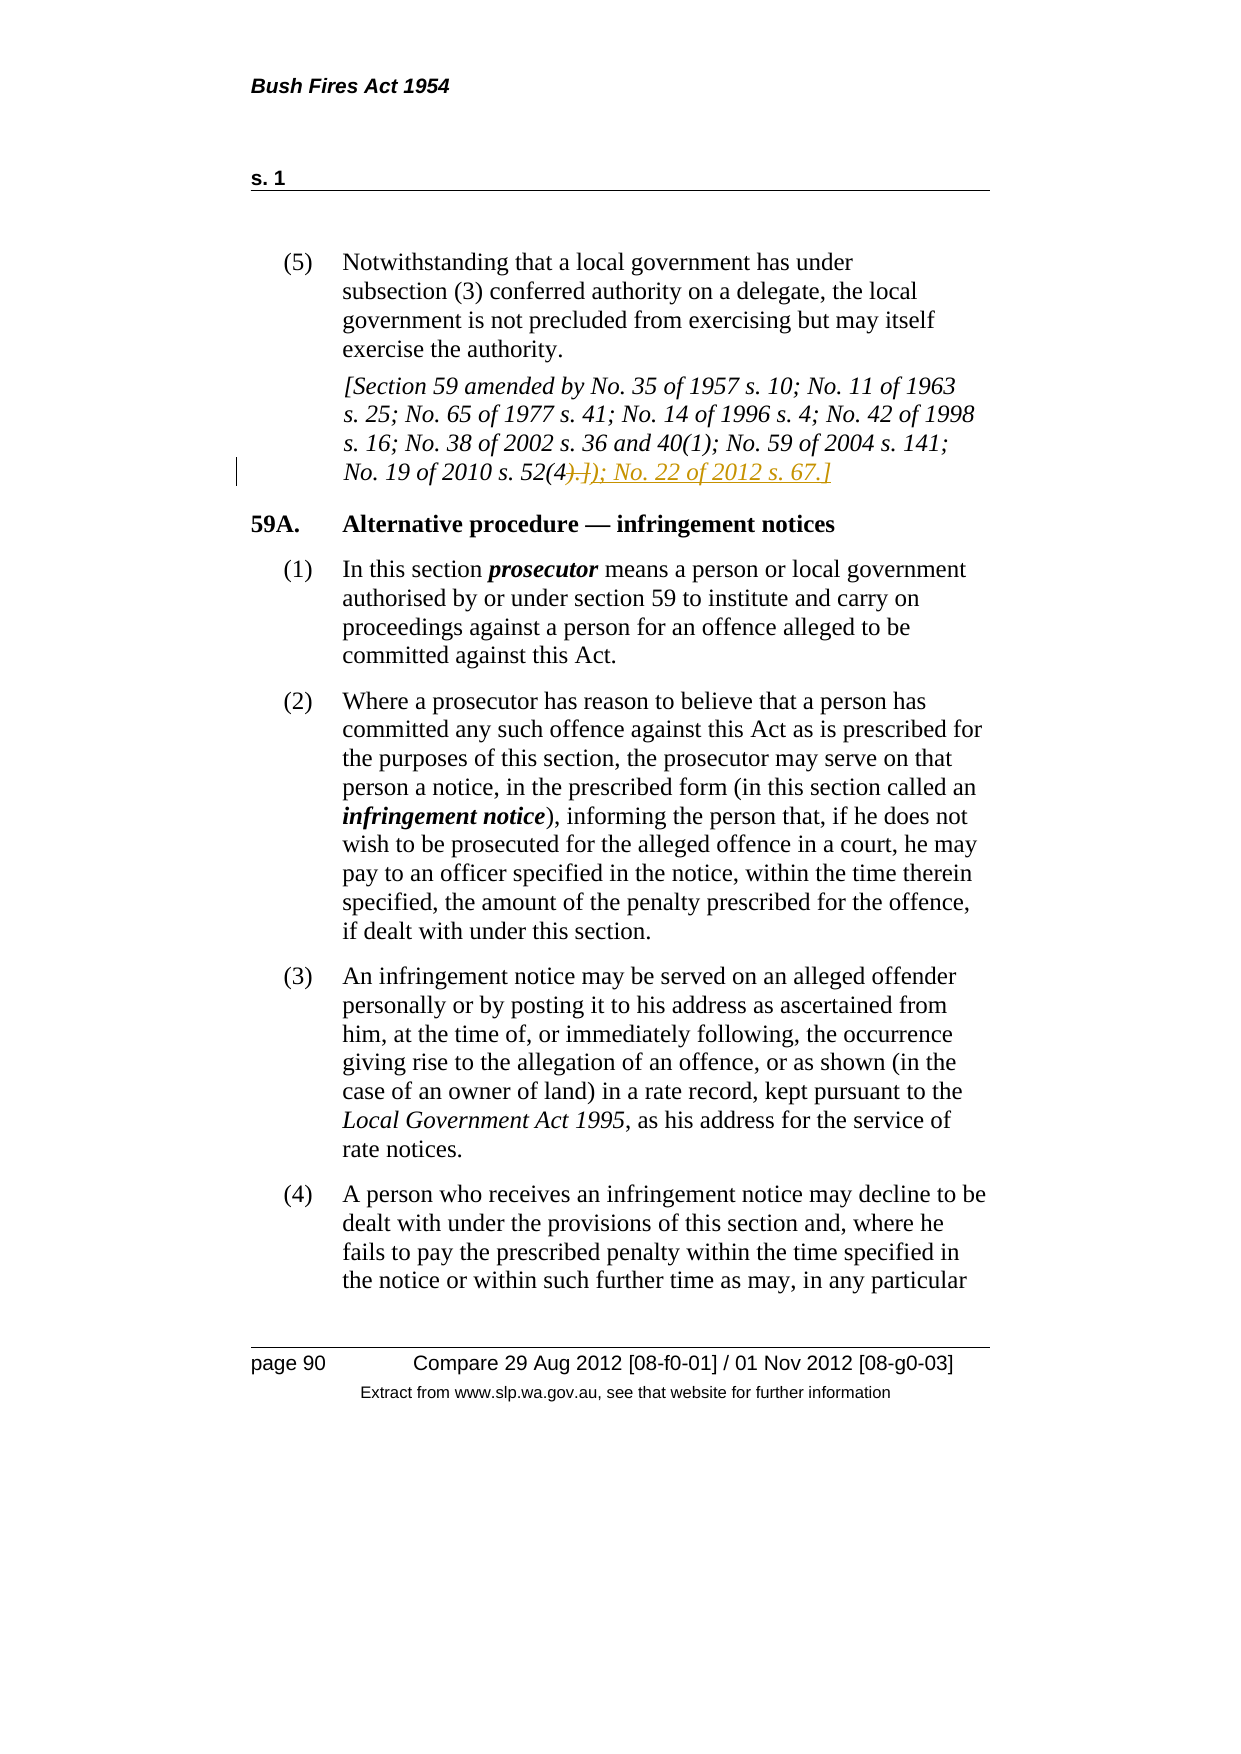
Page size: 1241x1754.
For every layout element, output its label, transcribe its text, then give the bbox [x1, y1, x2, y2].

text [251, 1179, 990, 1294]
text (1) In this section prosecutor means a person or local government authorised by or under section 59 to institute and carry on proceedings against a person for an offence alleged to be committed against this Act. [251, 554, 990, 669]
subtitle 59A. Alternative procedure — infringement notices [251, 509, 990, 537]
text (3) An infringement notice may be served on an alleged offender personally or by posting it to his address as ascertained from him, at the time of, or immediately following, the occurrence giving rise to the allegation of an offence, or as shown (in the case of an owner of land) in a rate record, kept pursuant to the Local Government Act 1995, as his address for the service of rate notices. [251, 961, 990, 1162]
text (2) Where a prosecutor has reason to believe that a person has committed any such offence against this Act as is prescribed for the purposes of this section, the prosecutor may serve on that person a notice, in the prescribed form (in this section called an infringement notice), informing the person that, if he does not wish to be prosecuted for the alleged offence in a court, he may pay to an officer specified in the notice, within the time therein specified, the amount of the penalty prescribed for the offence, if dealt with under this section. [251, 686, 990, 944]
text (5) Notwithstanding that a local government has under subsection (3) conferred authority on a delegate, the local government is not precluded from exercising but may itself exercise the authority. [251, 247, 990, 362]
text [Section 59 amended by No. 35 of 1957 s. 10; No. 11 of 1963 s. 25; No. 65 of 1977 s. 41; No. 14 of 1996 s. 4; No. 42 of 1998 s. 16; No. 38 of 2002 s. 36 and 40(1); No. 59 of 2004 s. 141; No. 19 of 2010 s. 52(4 [251, 371, 990, 486]
